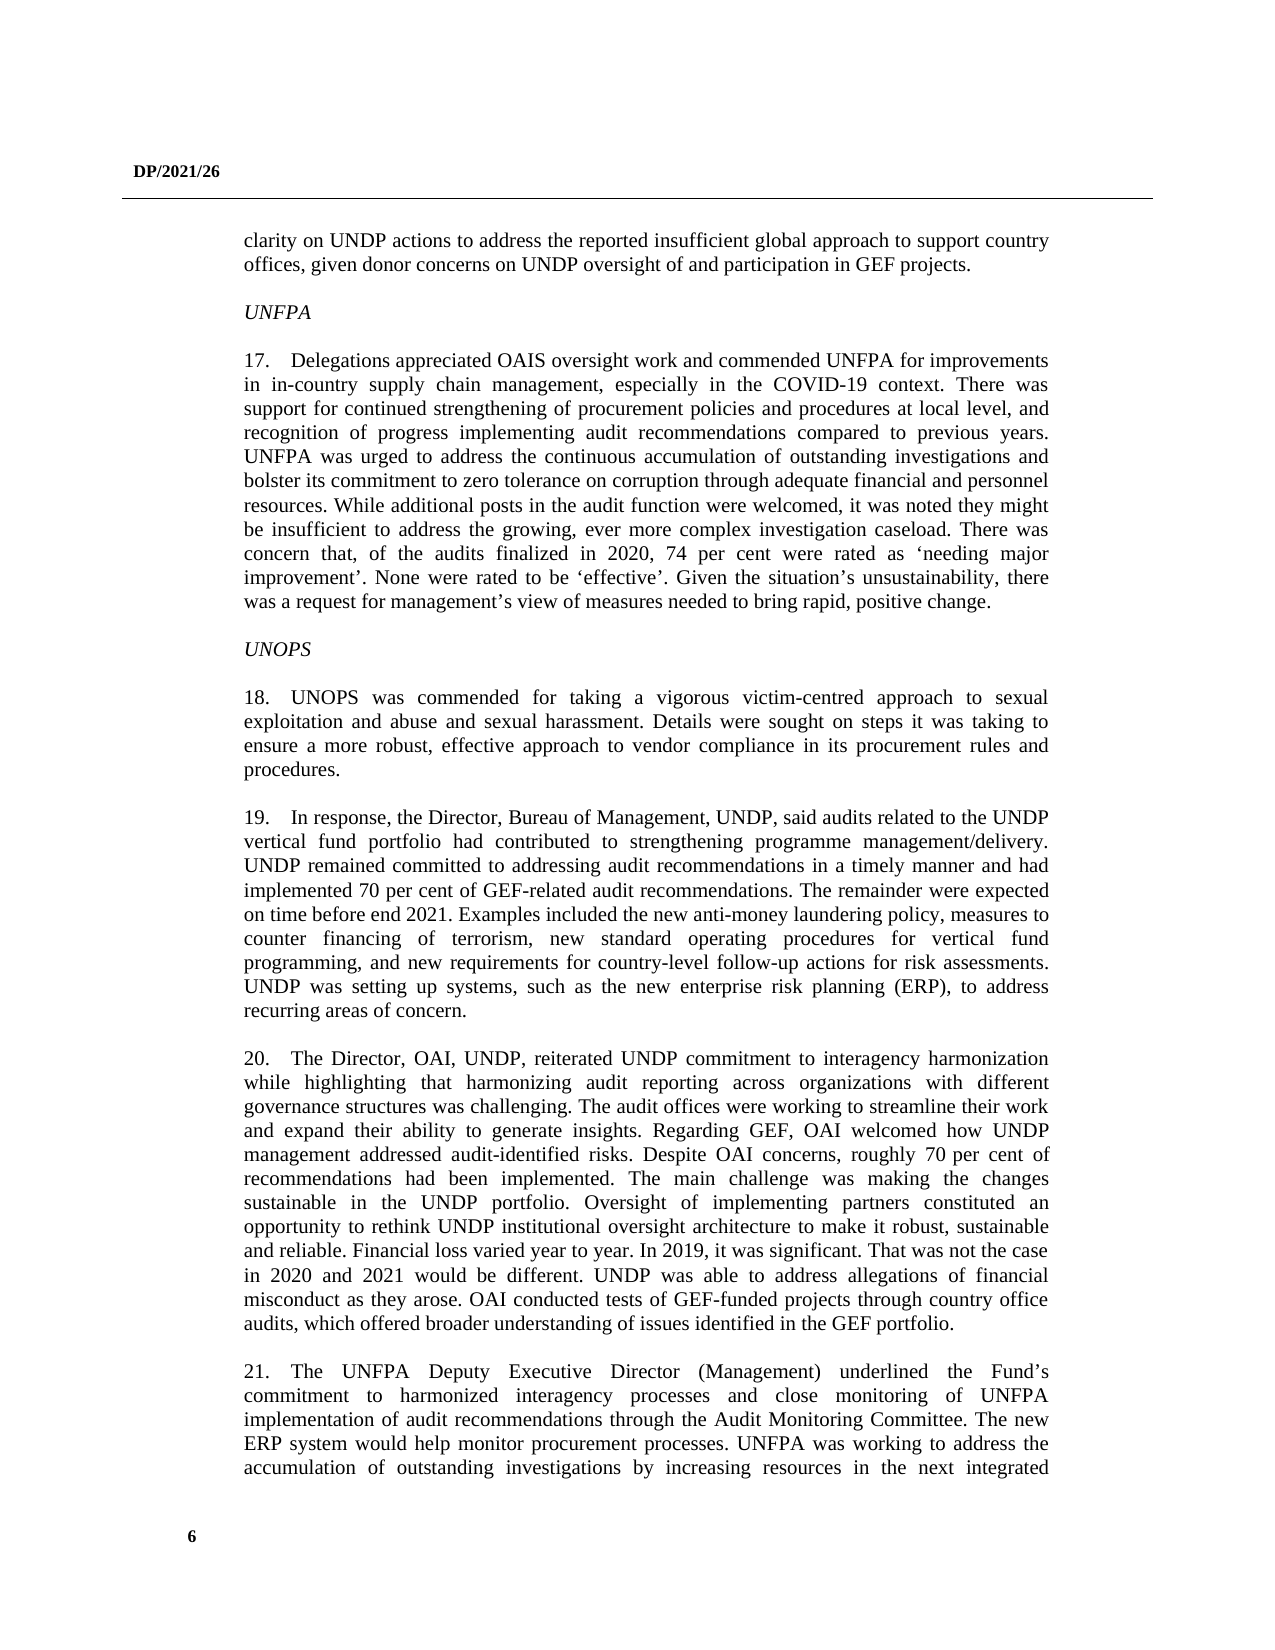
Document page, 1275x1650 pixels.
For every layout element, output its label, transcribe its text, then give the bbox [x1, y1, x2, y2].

text UNOPS [244, 637, 1050, 661]
list In response, the Director, Bureau of Management, UNDP, said audits related to the UNDP vertical fund portfolio had contributed to strengthening programme management/delivery. UNDP remained committed to addressing audit recommendations in a timely manner and had implemented 70 per cent of GEF-related audit recommendations. The remainder were expected on time before end 2021. Examples included the new anti-money laundering policy, measures to counter financing of terrorism, new standard operating procedures for vertical fund programming, and new requirements for country-level follow-up actions for risk assessments. UNDP was setting up systems, such as the new enterprise risk planning (ERP), to address recurring areas of concern. [244, 805, 1050, 1022]
text UNFPA [244, 300, 1050, 324]
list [244, 228, 1050, 276]
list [244, 1359, 1050, 1479]
list UNOPS was commended for taking a vigorous victim-centred approach to sexual exploitation and abuse and sexual harassment. Details were sought on steps it was taking to ensure a more robust, effective approach to vendor compliance in its procurement rules and procedures. [244, 685, 1050, 781]
list Delegations appreciated OAIS oversight work and commended UNFPA for improvements in in-country supply chain management, especially in the COVID-19 context. There was support for continued strengthening of procurement policies and procedures at local level, and recognition of progress implementing audit recommendations compared to previous years. UNFPA was urged to address the continuous accumulation of outstanding investigations and bolster its commitment to zero tolerance on corruption through adequate financial and personnel resources. While additional posts in the audit function were welcomed, it was noted they might be insufficient to address the growing, ever more complex investigation caseload. There was concern that, of the audits finalized in 2020, 74 per cent were rated as ‘needing major improvement’. None were rated to be ‘effective’. Given the situation’s unsustainability, there was a request for management’s view of measures needed to bring rapid, positive change. [244, 348, 1050, 613]
list The Director, OAI, UNDP, reiterated UNDP commitment to interagency harmonization while highlighting that harmonizing audit reporting across organizations with different governance structures was challenging. The audit offices were working to streamline their work and expand their ability to generate insights. Regarding GEF, OAI welcomed how UNDP management addressed audit-identified risks. Despite OAI concerns, roughly 70 per cent of recommendations had been implemented. The main challenge was making the changes sustainable in the UNDP portfolio. Oversight of implementing partners constituted an opportunity to rethink UNDP institutional oversight architecture to make it robust, sustainable and reliable. Financial loss varied year to year. In 2019, it was significant. That was not the case in 2020 and 2021 would be different. UNDP was able to address allegations of financial misconduct as they arose. OAI conducted tests of GEF-funded projects through country office audits, which offered broader understanding of issues identified in the GEF portfolio. [244, 1046, 1050, 1335]
